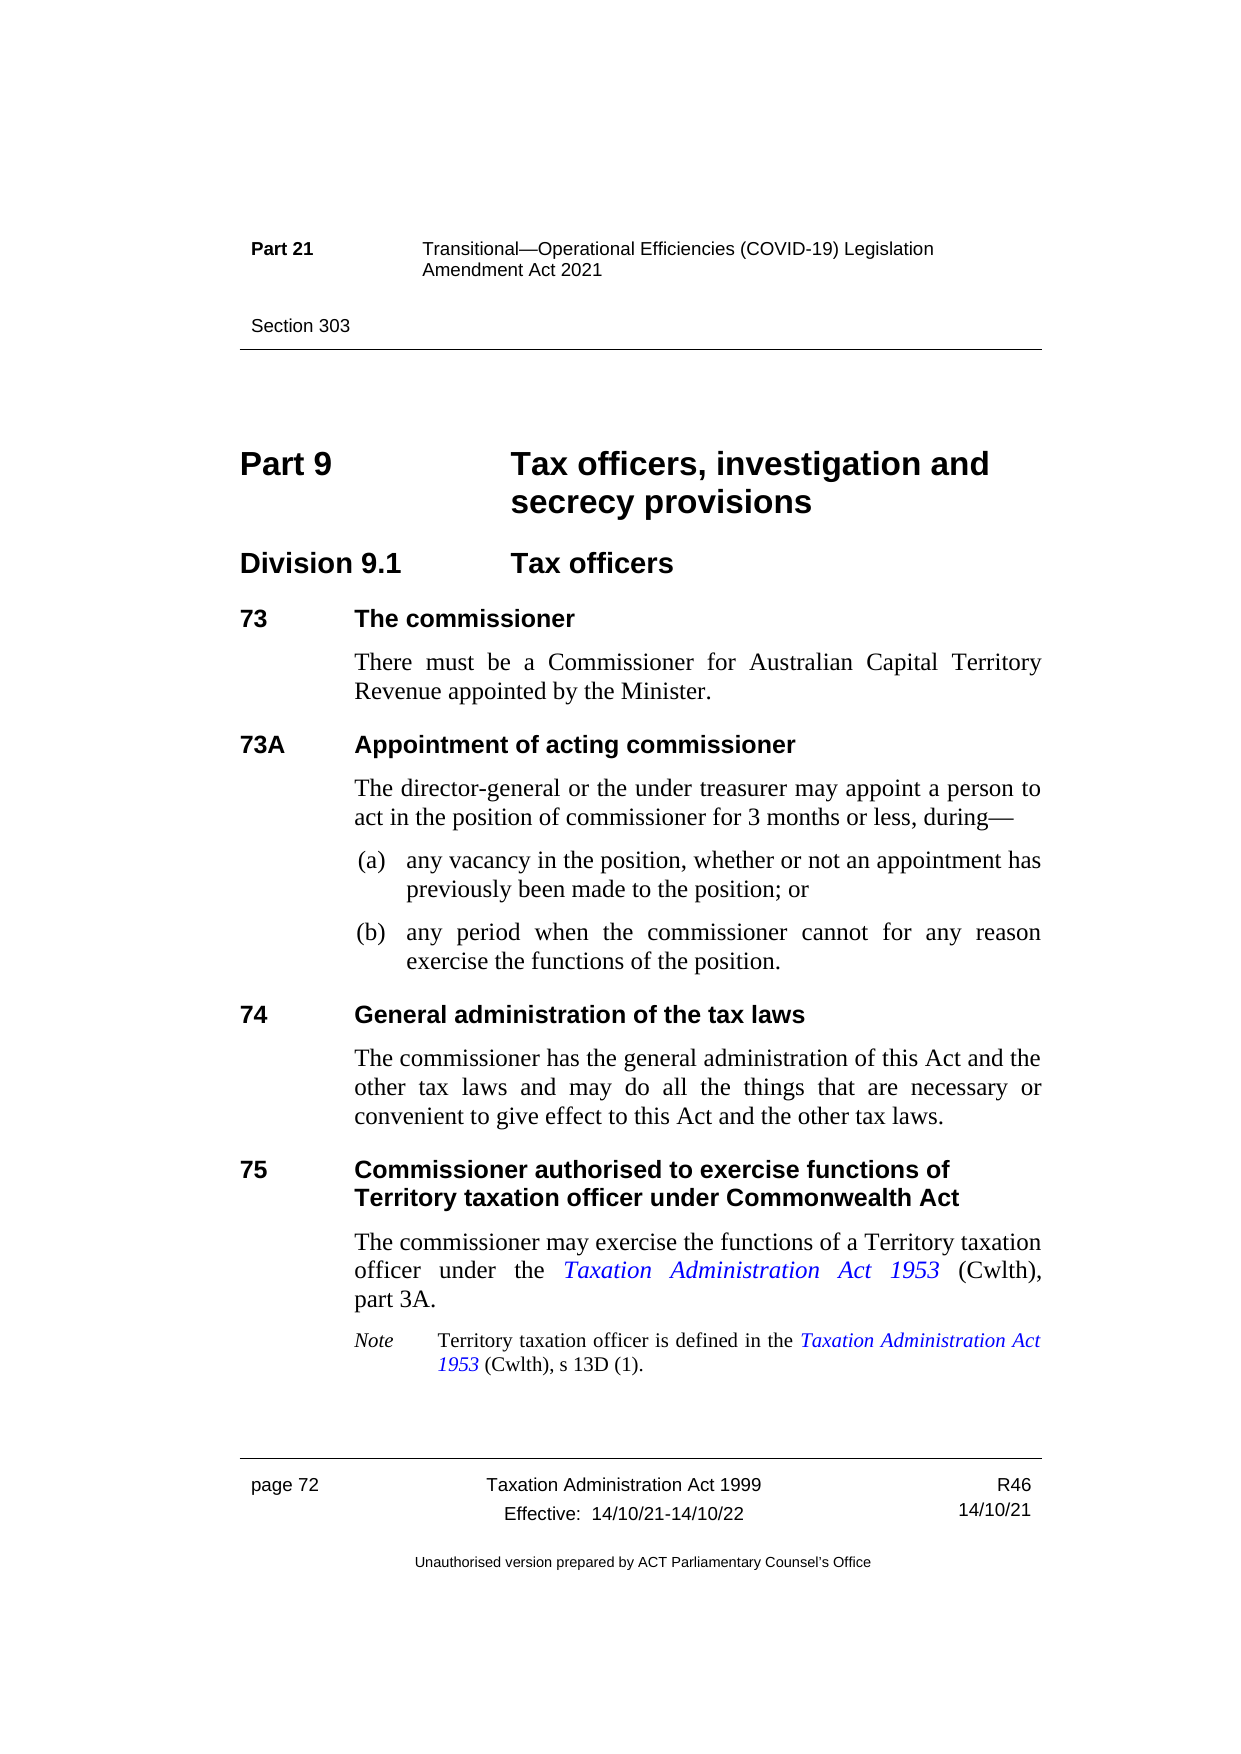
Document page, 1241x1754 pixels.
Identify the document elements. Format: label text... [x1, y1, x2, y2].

text Division 9.1 Tax officers [239, 546, 1042, 579]
text (a) any vacancy in the position, whether or not an appointment has previously been made to the position; or [239, 845, 1042, 903]
text (b) any period when the commissioner cannot for any reason exercise the functions of the position. [239, 917, 1042, 975]
text 74 General administration of the tax laws [239, 1000, 1042, 1029]
text 73 The commissioner [239, 604, 1042, 633]
text Part 9 Tax officers, investigation and secrecy provisions [239, 444, 1042, 521]
text There must be a Commissioner for Australian Capital Territory Revenue appointed by the Minister. [354, 647, 1042, 705]
text The commissioner has the general administration of this Act and the other tax laws and may do all the things that are necessary or convenient to give effect to this Act and the other tax laws. [354, 1043, 1042, 1129]
text 75 Commissioner authorised to exercise functions of Territory taxation officer under Commonwealth Act [239, 1154, 1042, 1212]
text Note Territory taxation officer is defined in the Taxation Administration Act 1953 (Cwlth), s 13D (1). [354, 1327, 1042, 1376]
text 73A Appointment of acting commissioner [239, 730, 1042, 759]
text The commissioner may exercise the functions of a Territory taxation officer under the Taxation Administration Act 1953 (Cwlth), part 3A. [354, 1227, 1042, 1313]
text The director-general or the under treasurer may appoint a person to act in the position of commissioner for 3 months or less, during— [354, 773, 1042, 831]
